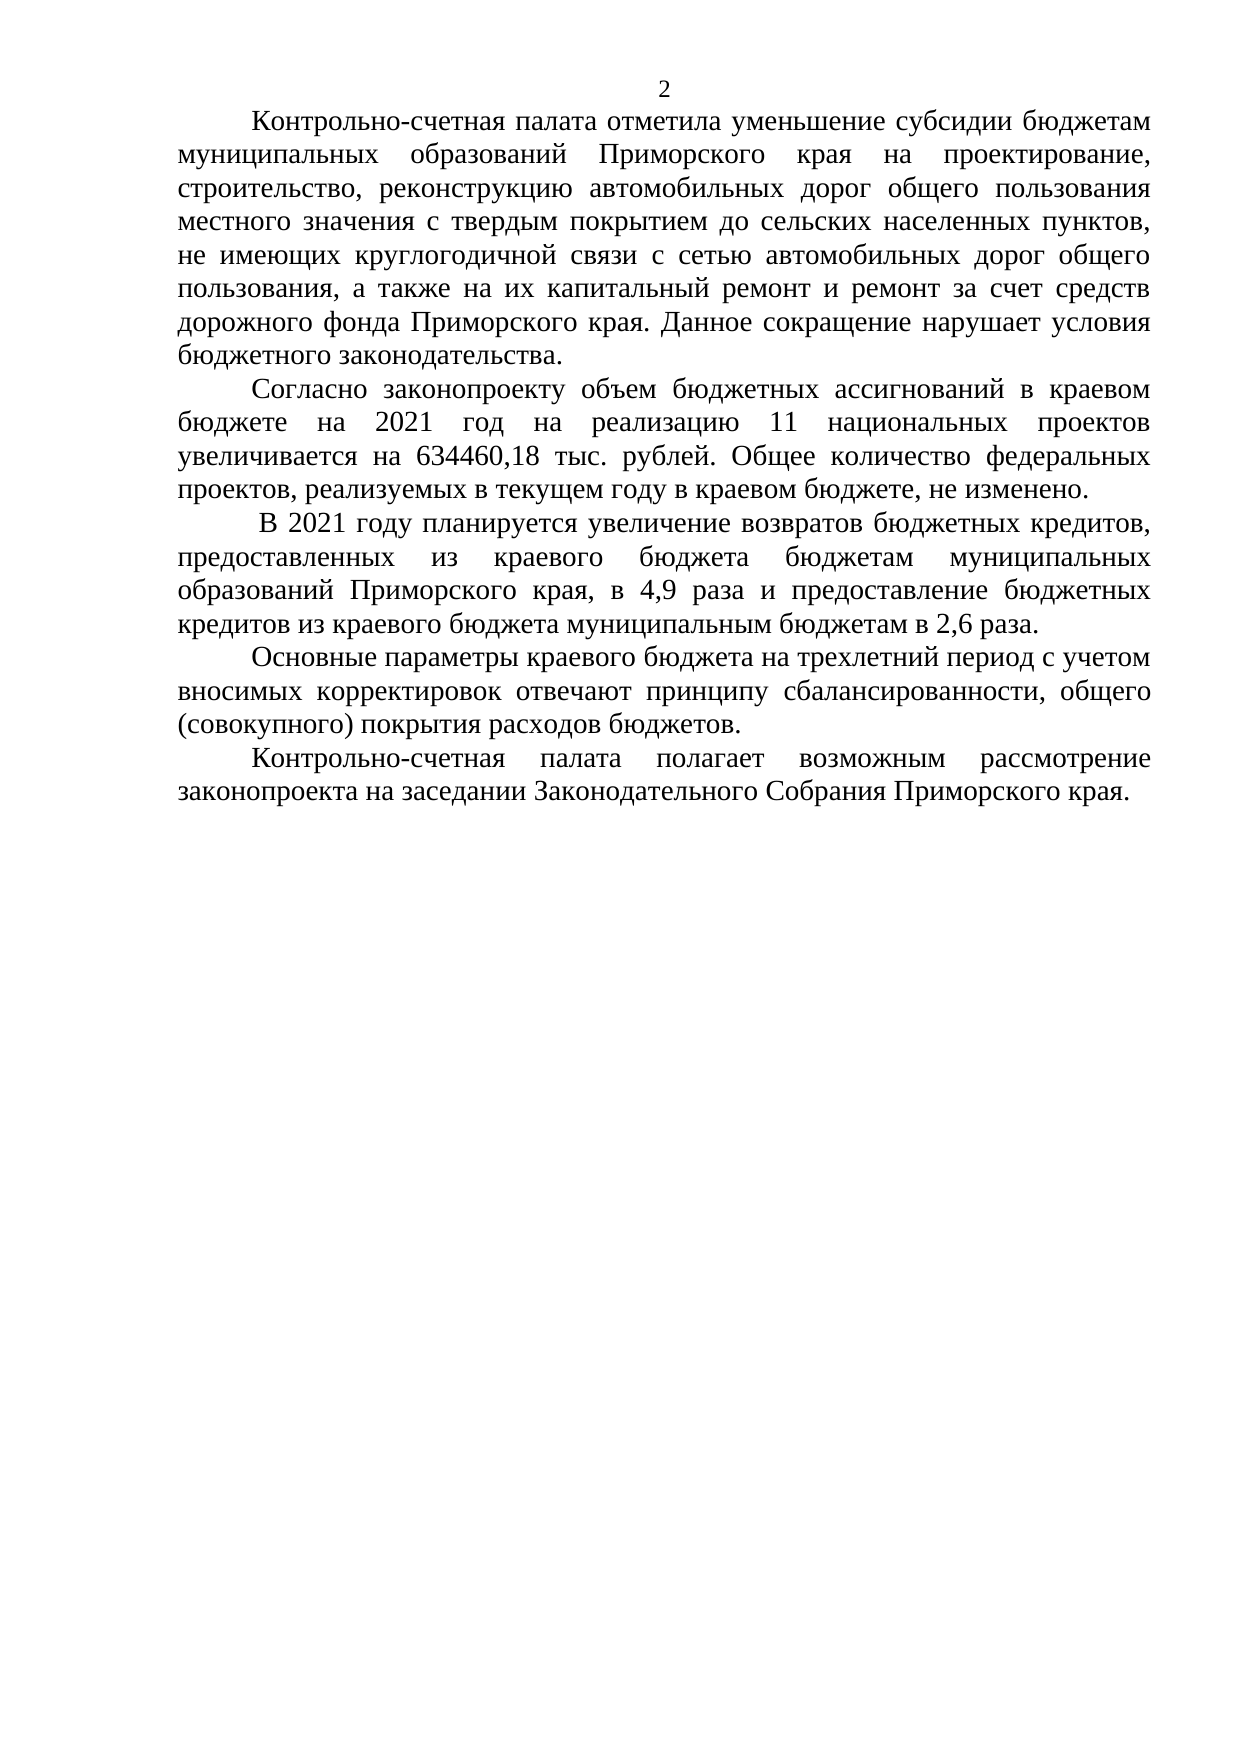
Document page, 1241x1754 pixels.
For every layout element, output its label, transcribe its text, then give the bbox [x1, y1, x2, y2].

text Контрольно-счетная палата отметила уменьшение субсидии бюджетам муниципальных образований Приморского края на проектирование, строительство, реконструкцию автомобильных дорог общего пользования местного значения с твердым покрытием до сельских населенных пунктов, не имеющих круглогодичной связи с сетью автомобильных дорог общего пользования, а также на их капитальный ремонт и ремонт за счет средств дорожного фонда Приморского края. Данное сокращение нарушает условия бюджетного законодательства. [177, 103, 1152, 371]
text Основные параметры краевого бюджета на трехлетний период с учетом вносимых корректировок отвечают принципу сбалансированности, общего (совокупного) покрытия расходов бюджетов. [177, 639, 1152, 740]
text Контрольно-счетная палата полагает возможным рассмотрение законопроекта на заседании Законодательного Собрания Приморского края. [177, 740, 1152, 807]
text Согласно законопроекту объем бюджетных ассигнований в краевом бюджете на 2021 год на реализацию 11 национальных проектов увеличивается на 634460,18 тыс. рублей. Общее количество федеральных проектов, реализуемых в текущем году в краевом бюджете, не изменено. [177, 371, 1152, 505]
text В 2021 году планируется увеличение возвратов бюджетных кредитов, предоставленных из краевого бюджета бюджетам муниципальных образований Приморского края, в 4,9 раза и предоставление бюджетных кредитов из краевого бюджета муниципальным бюджетам в 2,6 раза. [177, 505, 1152, 639]
